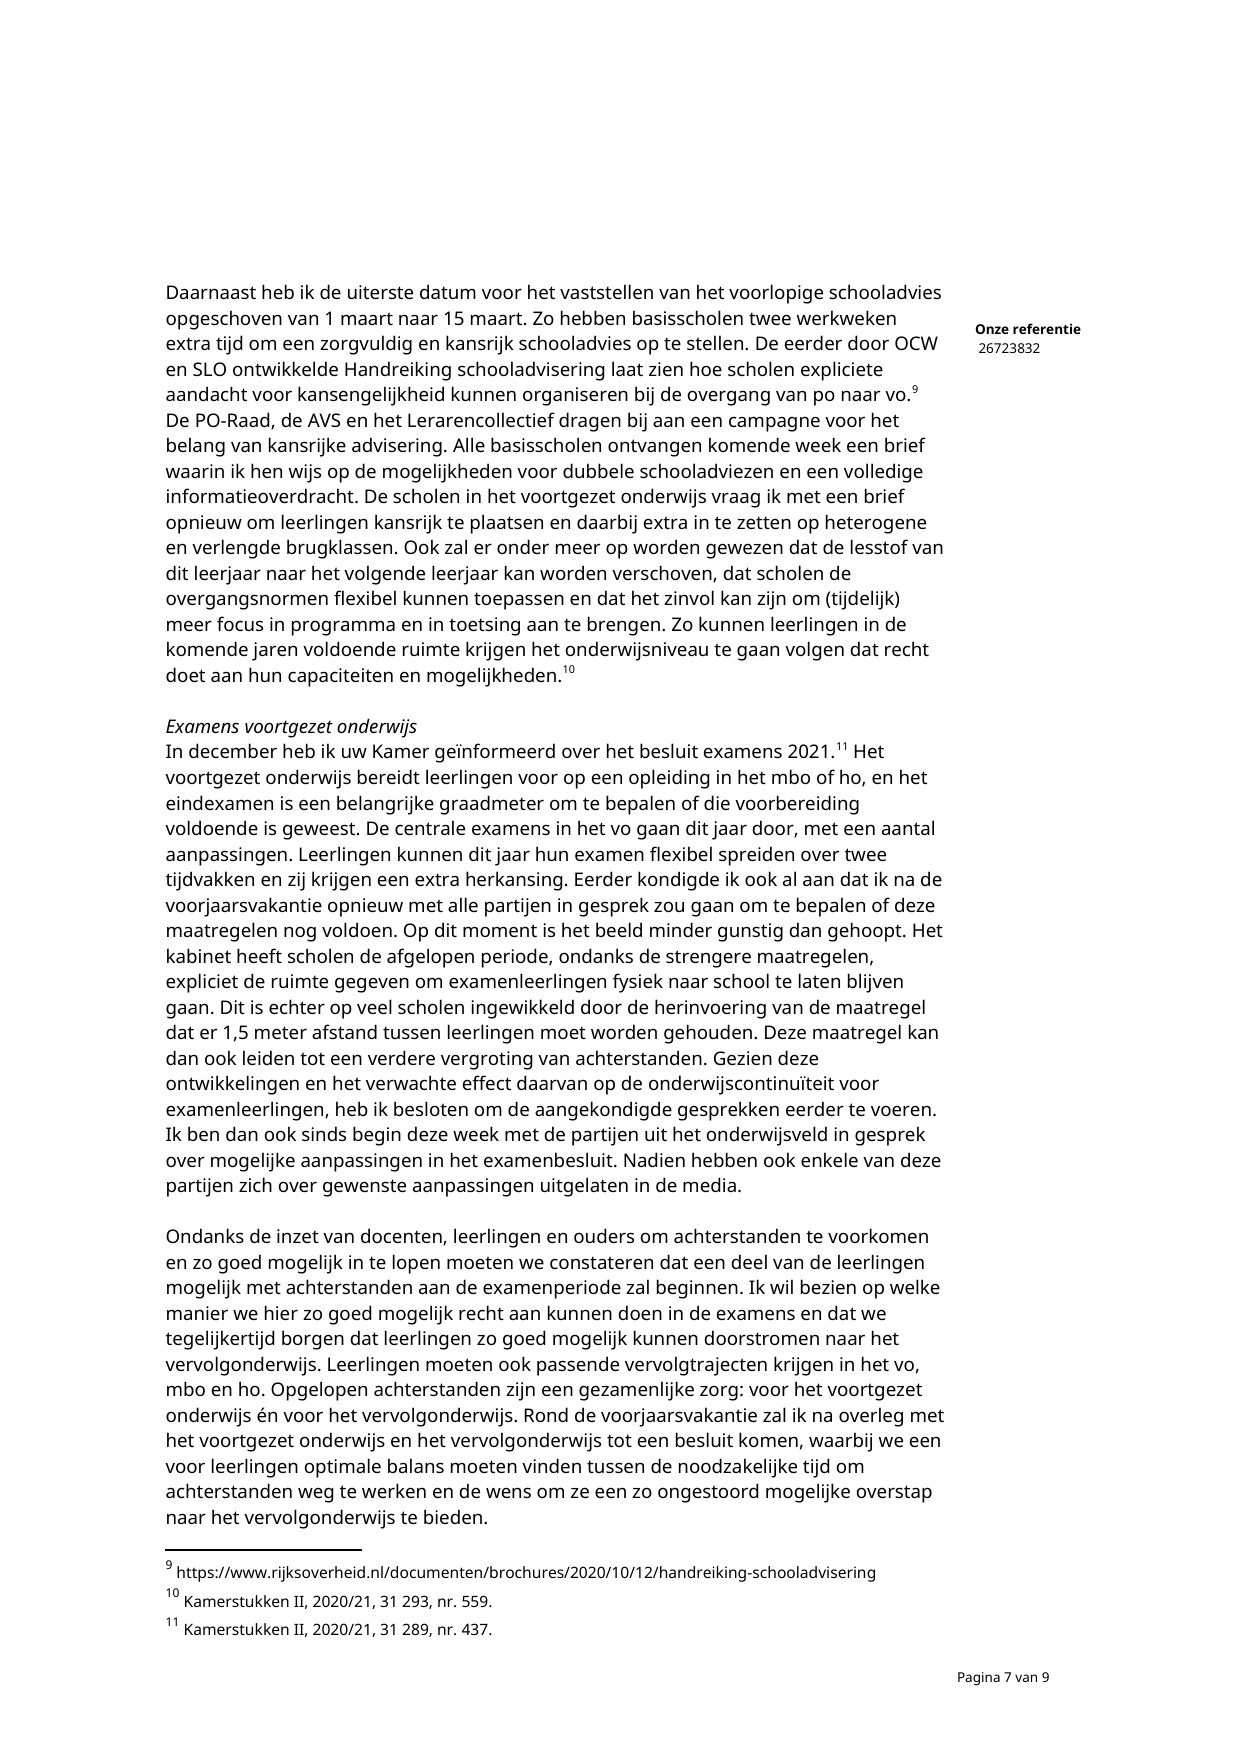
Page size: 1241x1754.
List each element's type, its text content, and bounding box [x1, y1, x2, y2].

text Daarnaast heb ik de uiterste datum voor het vaststellen van het voorlopige schooladvies opgeschoven van 1 maart naar 15 maart. Zo hebben basisscholen twee werkweken extra tijd om een zorgvuldig en kansrijk schooladvies op te stellen. De eerder door OCW en SLO ontwikkelde Handreiking schooladvisering laat zien hoe scholen expliciete aandacht voor kansengelijkheid kunnen organiseren bij de overgang van po naar vo. De PO-Raad, de AVS en het Lerarencollectief dragen bij aan een campagne voor het belang van kansrijke advisering. Alle basisscholen ontvangen komende week een brief waarin ik hen wijs op de mogelijkheden voor dubbele schooladviezen en een volledige informatieoverdracht. De scholen in het voortgezet onderwijs vraag ik met een brief opnieuw om leerlingen kansrijk te plaatsen en daarbij extra in te zetten op heterogene en verlengde brugklassen. Ook zal er onder meer op worden gewezen dat de lesstof van dit leerjaar naar het volgende leerjaar kan worden verschoven, dat scholen de overgangsnormen flexibel kunnen toepassen en dat het zinvol kan zijn om (tijdelijk) meer focus in programma en in toetsing aan te brengen. Zo kunnen leerlingen in de komende jaren voldoende ruimte krijgen het onderwijsniveau te gaan volgen dat recht doet aan hun capaciteiten en mogelijkheden. [165, 279, 947, 688]
text Examens voortgezet onderwijs [165, 713, 947, 739]
text In december heb ik uw Kamer geïnformeerd over het besluit examens 2021. Het voortgezet onderwijs bereidt leerlingen voor op een opleiding in het mbo of ho, en het eindexamen is een belangrijke graadmeter om te bepalen of die voorbereiding voldoende is geweest. De centrale examens in het vo gaan dit jaar door, met een aantal aanpassingen. Leerlingen kunnen dit jaar hun examen flexibel spreiden over twee tijdvakken en zij krijgen een extra herkansing. Eerder kondigde ik ook al aan dat ik na de voorjaarsvakantie opnieuw met alle partijen in gesprek zou gaan om te bepalen of deze maatregelen nog voldoen. Op dit moment is het beeld minder gunstig dan gehoopt. Het kabinet heeft scholen de afgelopen periode, ondanks de strengere maatregelen, expliciet de ruimte gegeven om examenleerlingen fysiek naar school te laten blijven gaan. Dit is echter op veel scholen ingewikkeld door de herinvoering van de maatregel dat er 1,5 meter afstand tussen leerlingen moet worden gehouden. Deze maatregel kan dan ook leiden tot een verdere vergroting van achterstanden. Gezien deze ontwikkelingen en het verwachte effect daarvan op de onderwijscontinuïteit voor examenleerlingen, heb ik besloten om de aangekondigde gesprekken eerder te voeren. Ik ben dan ook sinds begin deze week met de partijen uit het onderwijsveld in gesprek over mogelijke aanpassingen in het examenbesluit. Nadien hebben ook enkele van deze partijen zich over gewenste aanpassingen uitgelaten in de media. [165, 739, 947, 1198]
text Ondanks de inzet van docenten, leerlingen en ouders om achterstanden te voorkomen en zo goed mogelijk in te lopen moeten we constateren dat een deel van de leerlingen mogelijk met achterstanden aan de examenperiode zal beginnen. Ik wil bezien op welke manier we hier zo goed mogelijk recht aan kunnen doen in de examens en dat we tegelijkertijd borgen dat leerlingen zo goed mogelijk kunnen doorstromen naar het vervolgonderwijs. Leerlingen moeten ook passende vervolgtrajecten krijgen in het vo, mbo en ho. Opgelopen achterstanden zijn een gezamenlijke zorg: voor het voortgezet onderwijs én voor het vervolgonderwijs. Rond de voorjaarsvakantie zal ik na overleg met het voortgezet onderwijs en het vervolgonderwijs tot een besluit komen, waarbij we een voor leerlingen optimale balans moeten vinden tussen de noodzakelijke tijd om achterstanden weg te werken en de wens om ze een zo ongestoord mogelijke overstap naar het vervolgonderwijs te bieden. [165, 1224, 947, 1530]
